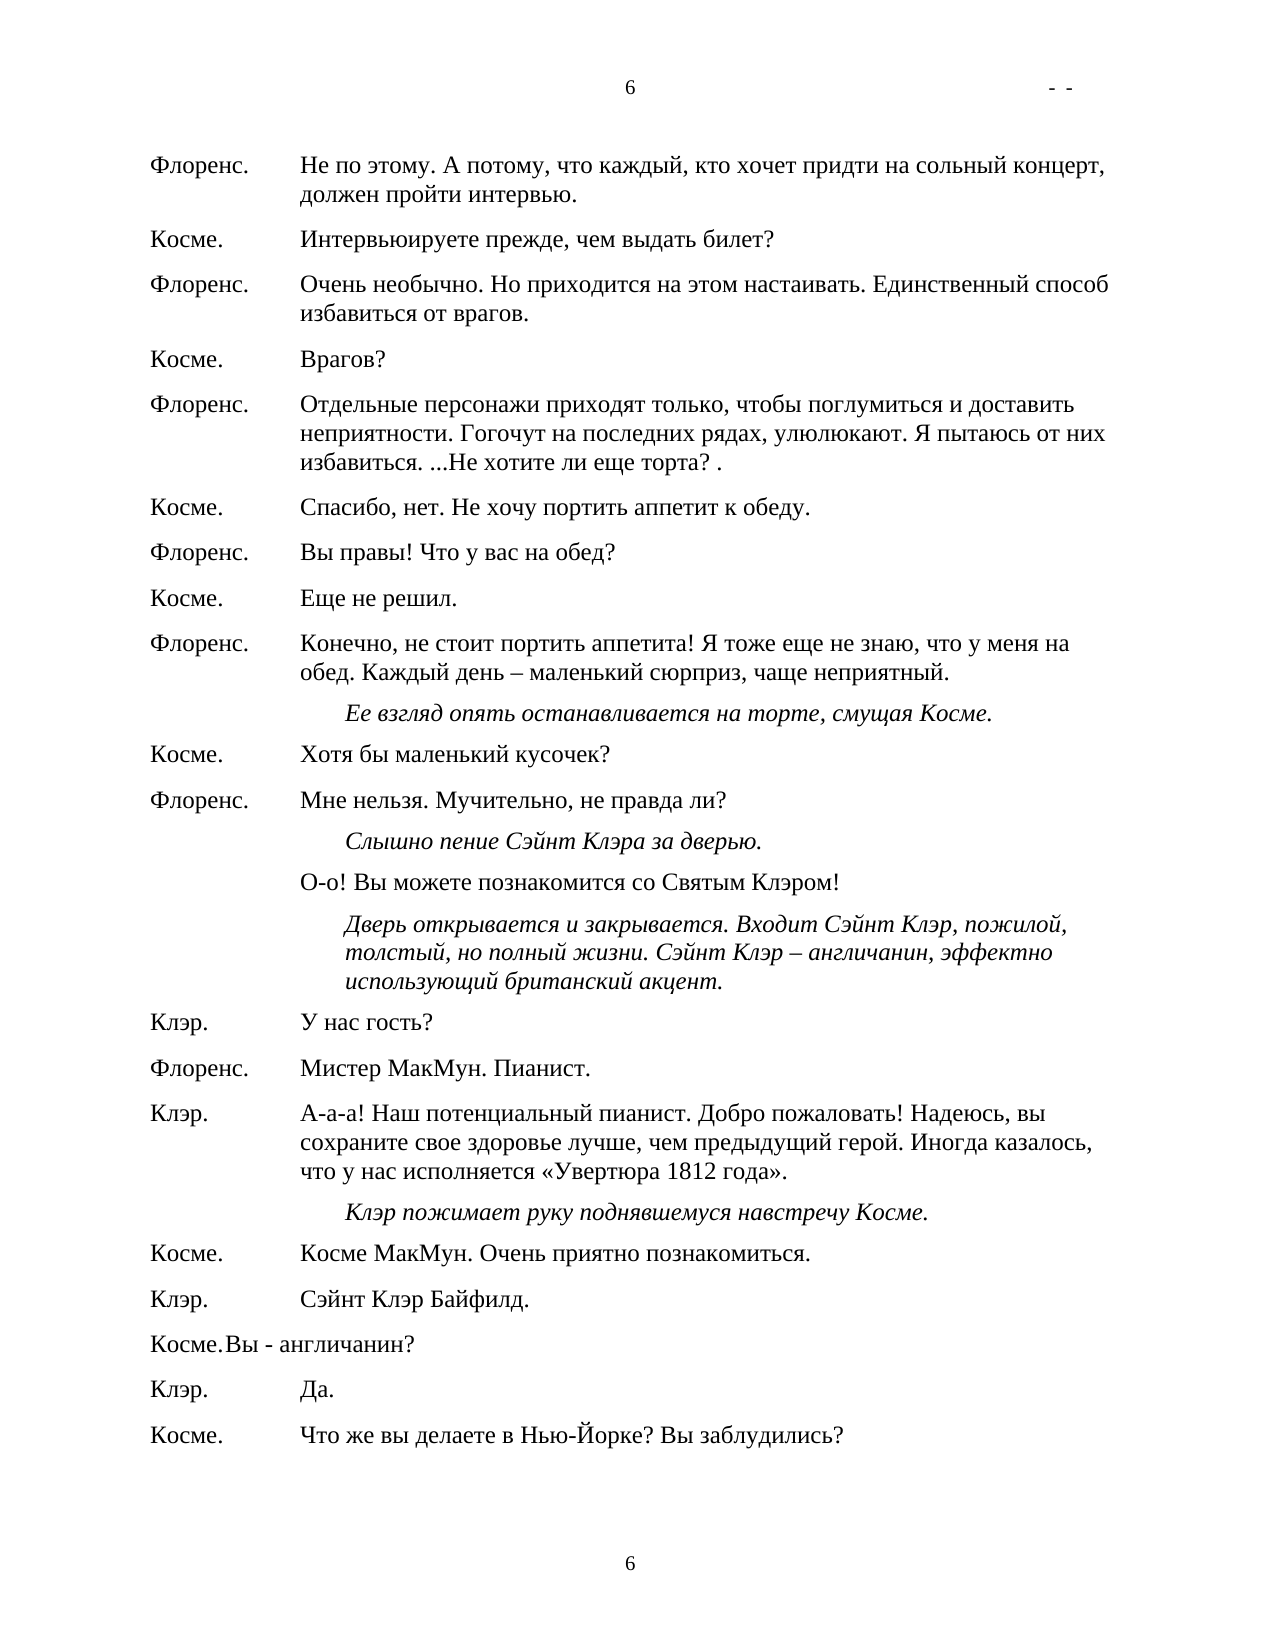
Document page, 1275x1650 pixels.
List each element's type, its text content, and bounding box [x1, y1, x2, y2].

text Косме. Косме МакМун. Очень приятно познакомиться. [150, 1238, 1110, 1267]
text Флоренс. Не по этому. А потому, что каждый, кто хочет придти на сольный концерт, должен пройти интервью. [150, 150, 1110, 207]
text Слышно пение Сэйнт Клэра за дверью. [345, 826, 1110, 855]
text Косме. Еще не решил. [150, 583, 1110, 612]
text О-о! Вы можете познакомится со Святым Клэром! [150, 867, 1110, 896]
text Флоренс. Мистер МакМун. Пианист. [150, 1053, 1110, 1082]
text Ее взгляд опять останавливается на торте, смущая Косме. [345, 698, 1110, 727]
text Косме. Спасибо, нет. Не хочу портить аппетит к обеду. [150, 492, 1110, 521]
text Дверь открывается и закрывается. Входит Сэйнт Клэр, пожилой, толстый, но полный жизни. Сэйнт Клэр – англичанин, эффектно использующий британский акцент. [345, 909, 1110, 995]
text Клэр. Да. [150, 1374, 1110, 1403]
text Косме. Интервьюируете прежде, чем выдать билет? [150, 224, 1110, 253]
text Клэр. А-а-а! Наш потенциальный пианист. Добро пожаловать! Надеюсь, вы сохраните свое здоровье лучше, чем предыдущий герой. Иногда казалось, что у нас исполняется «Увертюра 1812 года». [150, 1098, 1110, 1184]
text Косме. Врагов? [150, 344, 1110, 372]
text Флоренс. Мне нельзя. Мучительно, не правда ли? [150, 785, 1110, 814]
text Клэр пожимает руку поднявшемуся навстречу Косме. [345, 1197, 1110, 1226]
text Флоренс. Очень необычно. Но приходится на этом настаивать. Единственный способ избавиться от врагов. [150, 269, 1110, 327]
text Флоренс. Вы правы! Что у вас на обед? [150, 537, 1110, 566]
text Флоренс. Отдельные персонажи приходят только, чтобы поглумиться и доставить неприятности. Гогочут на последних рядах, улюлюкают. Я пытаюсь от них избавиться. ...Не хотите ли еще торта? . [150, 389, 1110, 475]
text Клэр. Сэйнт Клэр Байфилд. [150, 1284, 1110, 1312]
text Косме. Что же вы делаете в Нью-Йорке? Вы заблудились? [150, 1420, 1110, 1449]
text Клэр. У нас гость? [150, 1007, 1110, 1036]
text Косме. Хотя бы маленький кусочек? [150, 739, 1110, 768]
text Флоренс. Конечно, не стоит портить аппетита! Я тоже еще не знаю, что у меня на обед. Каждый день – маленький сюрприз, чаще неприятный. [150, 628, 1110, 686]
text Косме. Вы - англичанин? [150, 1329, 1110, 1358]
